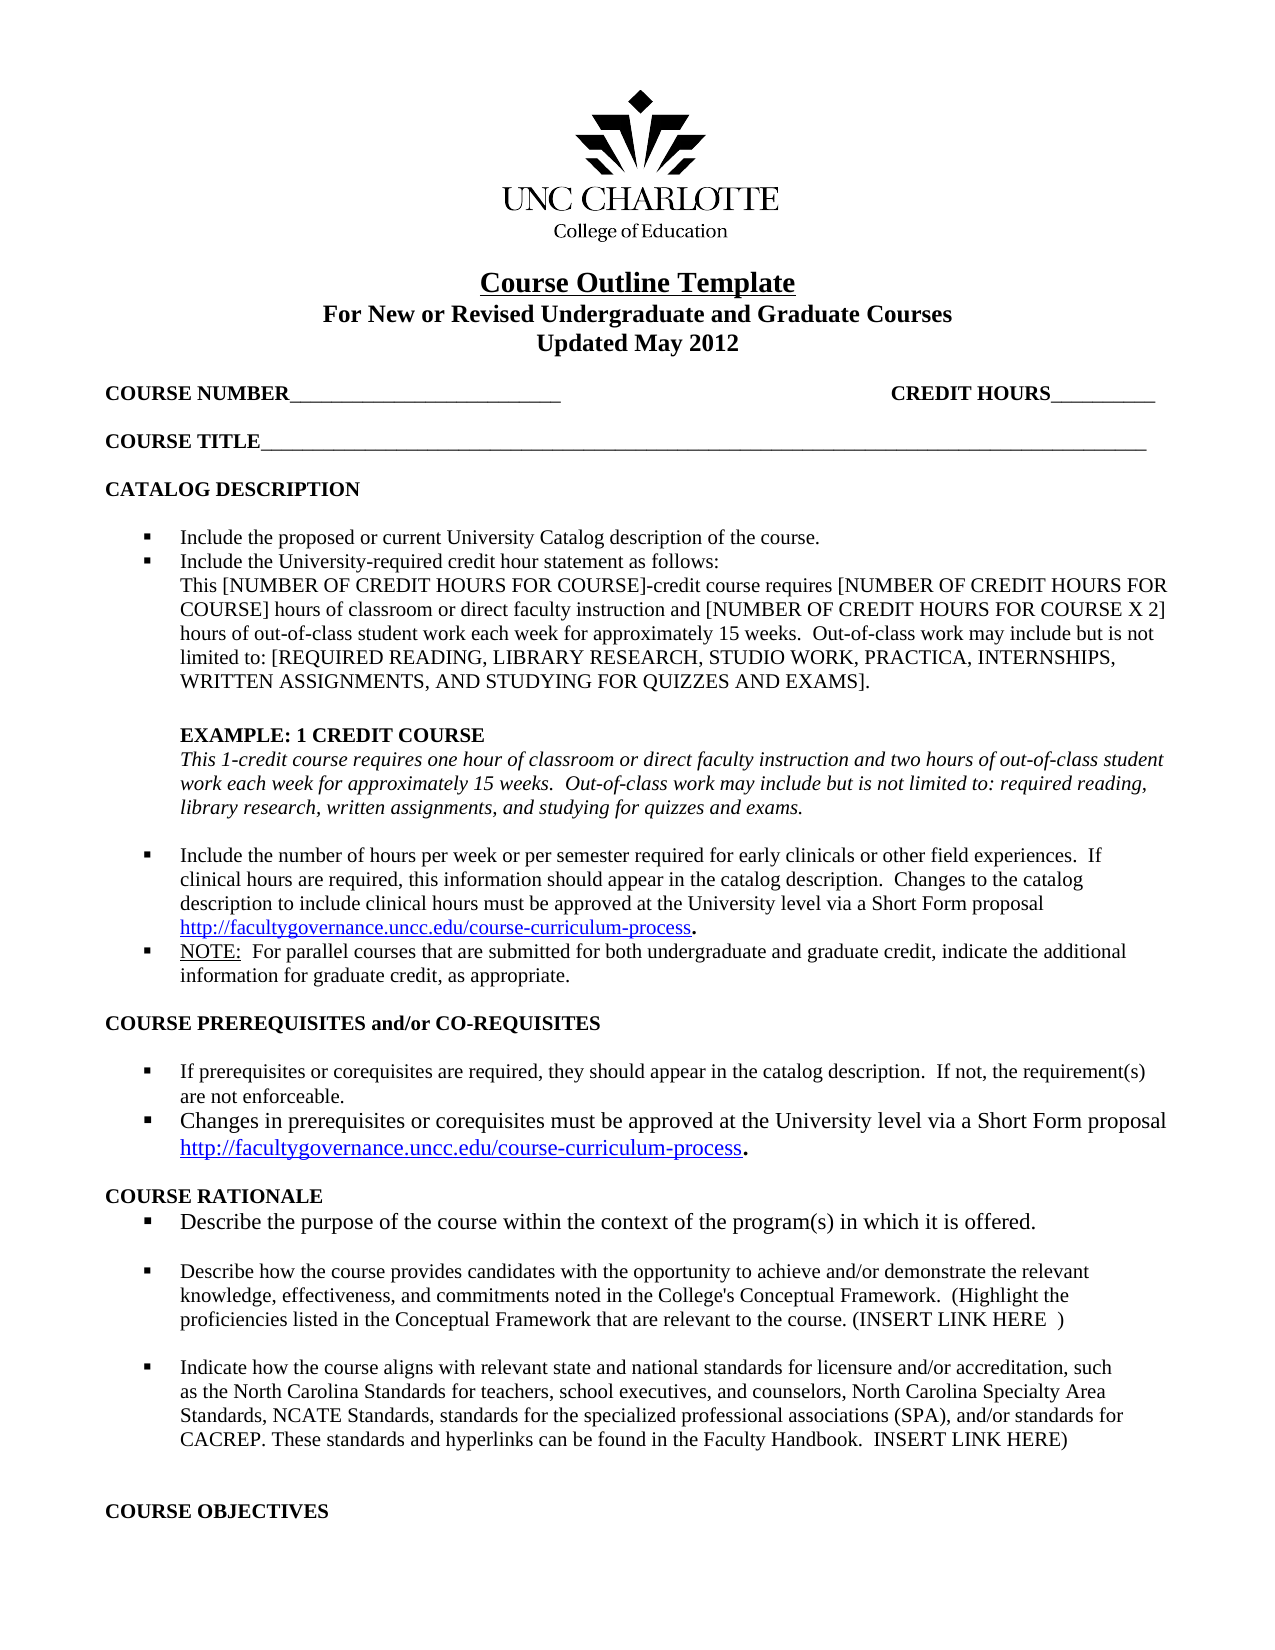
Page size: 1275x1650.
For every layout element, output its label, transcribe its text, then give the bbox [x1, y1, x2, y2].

list Include the number of hours per week or per semester required for early clinicals or other field experiences. If clinical hours are required, this information should appear in the catalog description. Changes to the catalog description to include clinical hours must be approved at the University level via a Short Form proposal http://facultygovernance.uncc.edu/course-curriculum-process. [142, 843, 1132, 939]
text COURSE TITLE_____________________________________________________________________________________ [105, 429, 1170, 453]
list NOTE: For parallel courses that are submitted for both undergraduate and graduate credit, indicate the additional information for graduate credit, as appropriate. [142, 939, 1132, 987]
subtitle COURSE PREREQUISITES and/or CO-REQUISITES [105, 1011, 1170, 1035]
list Include the proposed or current University Catalog description of the course. [142, 525, 1132, 549]
text For New or Revised Undergraduate and Graduate Courses [105, 299, 1170, 328]
text This 1-credit course requires one hour of classroom or direct faculty instruction and two hours of out-of-class student work each week for approximately 15 weeks. Out-of-class work may include but is not limited to: required reading, library research, written assignments, and studying for quizzes and exams. [180, 747, 1170, 819]
list Changes in prerequisites or corequisites must be approved at the University level via a Short Form proposal http://facultygovernance.uncc.edu/course-curriculum-process. [142, 1108, 1170, 1160]
text COURSE RATIONALE [105, 1184, 1170, 1208]
text Course Outline Template [105, 266, 1170, 299]
list If prerequisites or corequisites are required, they should appear in the catalog description. If not, the requirement(s) are not enforceable. [142, 1059, 1170, 1108]
list Indicate how the course aligns with relevant state and national standards for licensure and/or accreditation, such as the North Carolina Standards for teachers, school executives, and counselors, North Carolina Specialty Area Standards, NCATE Standards, standards for the specialized professional associations (SPA), and/or standards for CACREP. These standards and hyperlinks can be found in the Faculty Handbook. INSERT LINK HERE) [142, 1355, 1132, 1451]
list Describe how the course provides candidates with the opportunity to achieve and/or demonstrate the relevant knowledge, effectiveness, and commitments noted in the College's Conceptual Framework. (Highlight the proficiencies listed in the Conceptual Framework that are relevant to the course. (INSERT LINK HERE ) [142, 1259, 1132, 1331]
text EXAMPLE: 1 CREDIT COURSE [180, 723, 1170, 747]
list Describe the purpose of the course within the context of the program(s) in which it is offered. [142, 1208, 1170, 1235]
text This [NUMBER OF CREDIT HOURS FOR COURSE]-credit course requires [NUMBER OF CREDIT HOURS FOR COURSE] hours of classroom or direct faculty instruction and [NUMBER OF CREDIT HOURS FOR COURSE X 2] hours of out-of-class student work each week for approximately 15 weeks. Out-of-class work may include but is not limited to: [REQUIRED READING, LIBRARY RESEARCH, STUDIO WORK, PRACTICA, INTERNSHIPS, WRITTEN ASSIGNMENTS, AND STUDYING FOR QUIZZES AND EXAMS]. [180, 573, 1170, 693]
text CATALOG DESCRIPTION [105, 477, 1170, 501]
subtitle COURSE OBJECTIVES [105, 1499, 1132, 1523]
text Updated May 2012 [105, 328, 1170, 357]
list Include the University-required credit hour statement as follows: [142, 549, 1132, 573]
subtitle COURSE NUMBER__________________________ CREDIT HOURS__________ [105, 381, 1170, 405]
